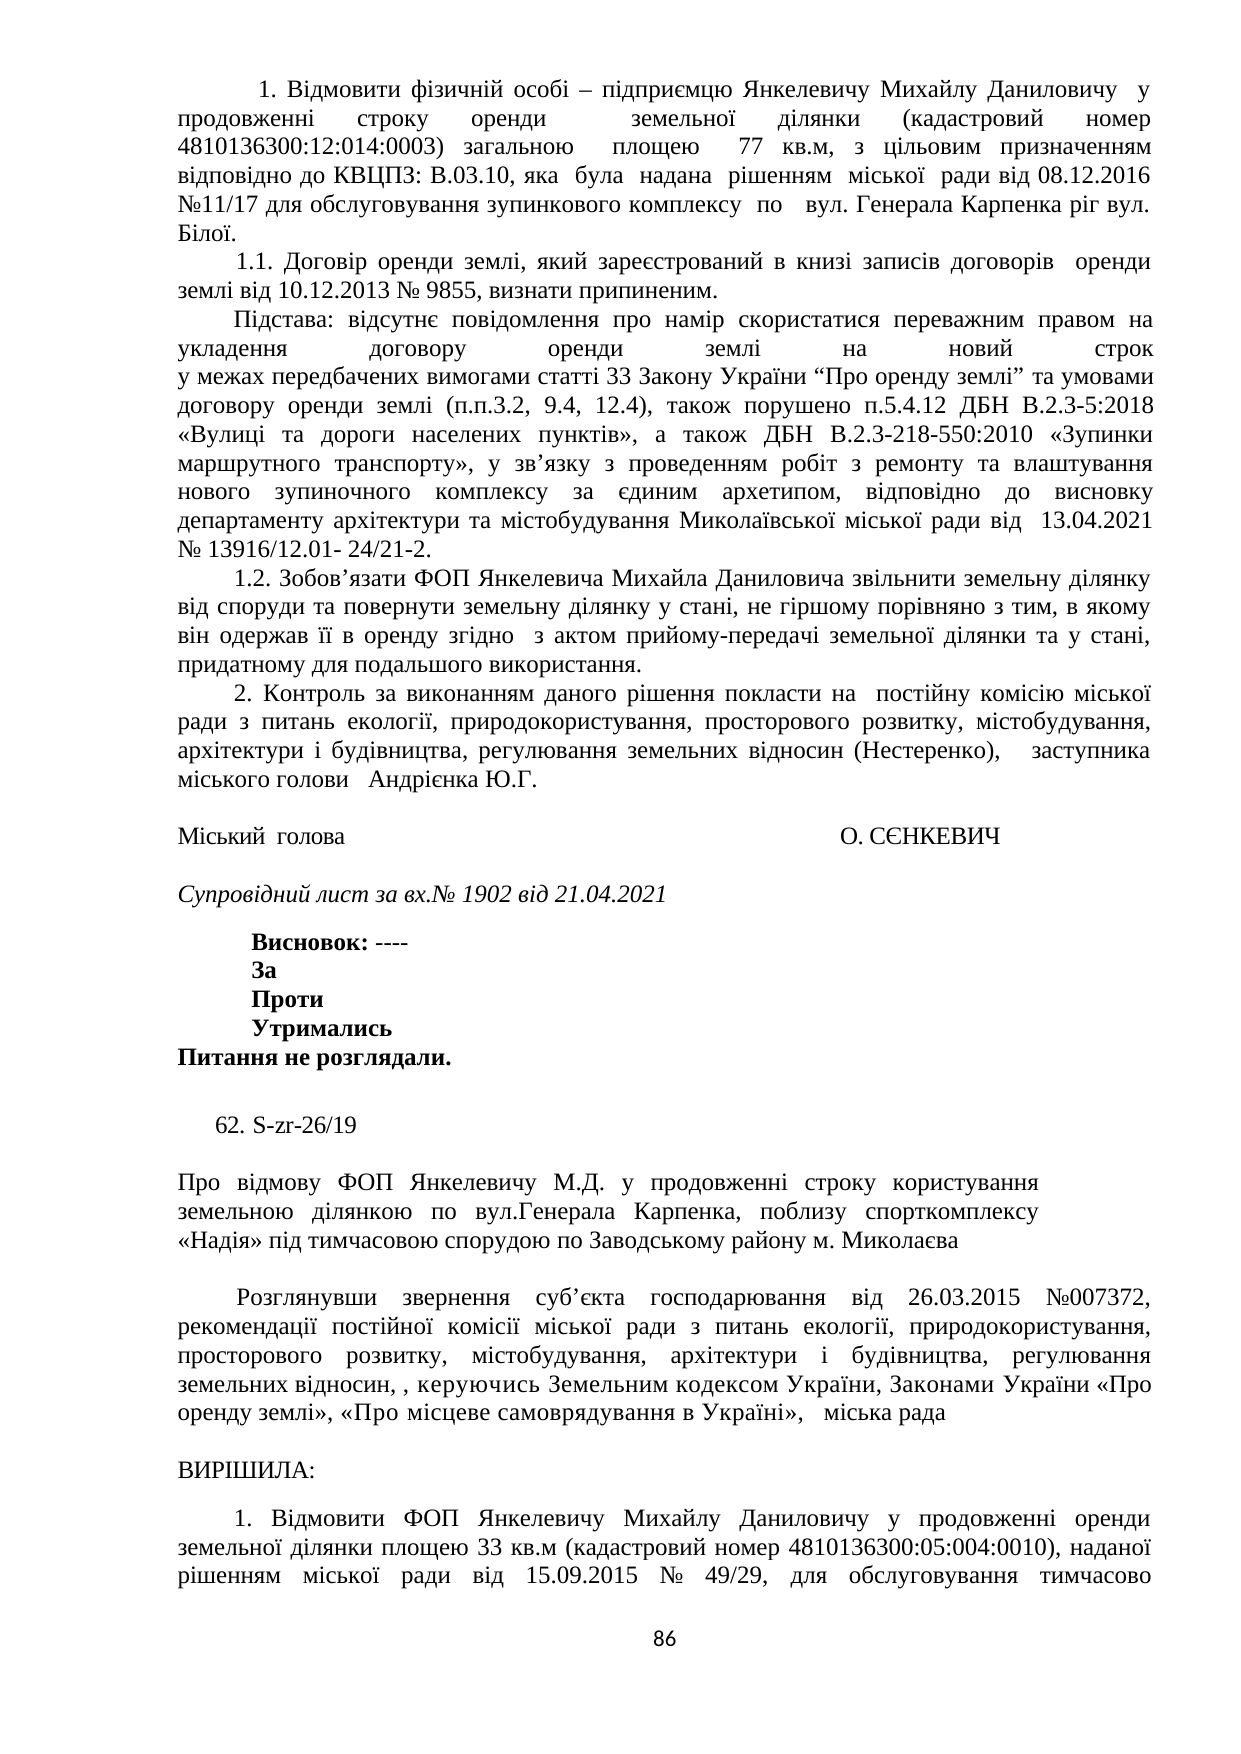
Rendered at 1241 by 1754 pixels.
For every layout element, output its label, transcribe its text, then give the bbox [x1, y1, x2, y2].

text Утримались [177, 1013, 1152, 1042]
text 1. Відмовити фізичній особі – підприємцю Янкелевичу Михайлу Даниловичу у продовженні строку оренди земельної ділянки (кадастровий номер 4810136300:12:014:0003) загальною площею 77 кв.м, з цільовим призначенням відповідно до КВЦПЗ: В.03.10, яка була надана рішенням міської ради від 08.12.2016 №11/17 для обслуговування зупинкового комплексу по вул. Генерала Карпенка ріг вул. Білої. [177, 74, 1152, 246]
text За [177, 955, 1152, 984]
list S-zr-26/19 [215, 1110, 1152, 1139]
text ВИРІШИЛА: [177, 1455, 1152, 1484]
text Про відмову ФОП Янкелевичу М.Д. у продовженні строку користування земельною ділянкою по вул.Генерала Карпенка, поблизу спорткомплексу «Надія» під тимчасовою спорудою по Заводському району м. Миколаєва [177, 1167, 1040, 1254]
text Супровідний лист за вх.№ 1902 від 21.04.2021 [177, 879, 1152, 908]
text 1.1. Договір оренди землі, який зареєстрований в книзі записів договорів оренди землі від 10.12.2013 № 9855, визнати припиненим. [177, 246, 1152, 304]
text Проти [177, 984, 1152, 1013]
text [177, 1503, 1152, 1589]
text 2. Контроль за виконанням даного рішення покласти на постійну комісію міської ради з питань екології, природокористування, просторового розвитку, містобудування, архітектури і будівництва, регулювання земельних відносин (Нестеренко), заступника міського голови Андрієнка Ю.Г. [177, 678, 1152, 793]
text Питання не розглядали. [177, 1042, 1152, 1070]
text Висновок: ---- [177, 927, 1152, 955]
text Підстава: відсутнє повідомлення про намір скористатися переважним правом на укладення договору оренди землі на новий строк у межах передбачених вимогами статті 33 Закону України “Про оренду землі” та умовами договору оренди землі (п.п.3.2, 9.4, 12.4), також порушено п.5.4.12 ДБН В.2.3-5:2018 «Вулиці та дороги населених пунктів», а також ДБН В.2.3-218-550:2010 «Зупинки маршрутного транспорту», у зв’язку з проведенням робіт з ремонту та влаштування нового зупиночного комплексу за єдиним архетипом, відповідно до висновку департаменту архітектури та містобудування Миколаївської міської ради від 13.04.2021 № 13916/12.01- 24/21-2. [177, 304, 1154, 563]
text Міський голова О. СЄНКЕВИЧ [177, 821, 1152, 850]
text 1.2. Зобов’язати ФОП Янкелевича Михайла Даниловича звільнити земельну ділянку від споруди та повернути земельну ділянку у стані, не гіршому порівняно з тим, в якому він одержав її в оренду згідно з актом прийому-передачі земельної ділянки та у стані, придатному для подальшого використання. [177, 563, 1152, 678]
text Розглянувши звернення суб’єкта господарювання від 26.03.2015 №007372, рекомендації постійної комісії міської ради з питань екології, природокористування, просторового розвитку, містобудування, архітектури і будівництва, регулювання земельних відносин, , керуючись Земельним кодексом України, Законами України «Про оренду землі», «Про місцеве самоврядування в Україні», міська рада [177, 1282, 1152, 1426]
